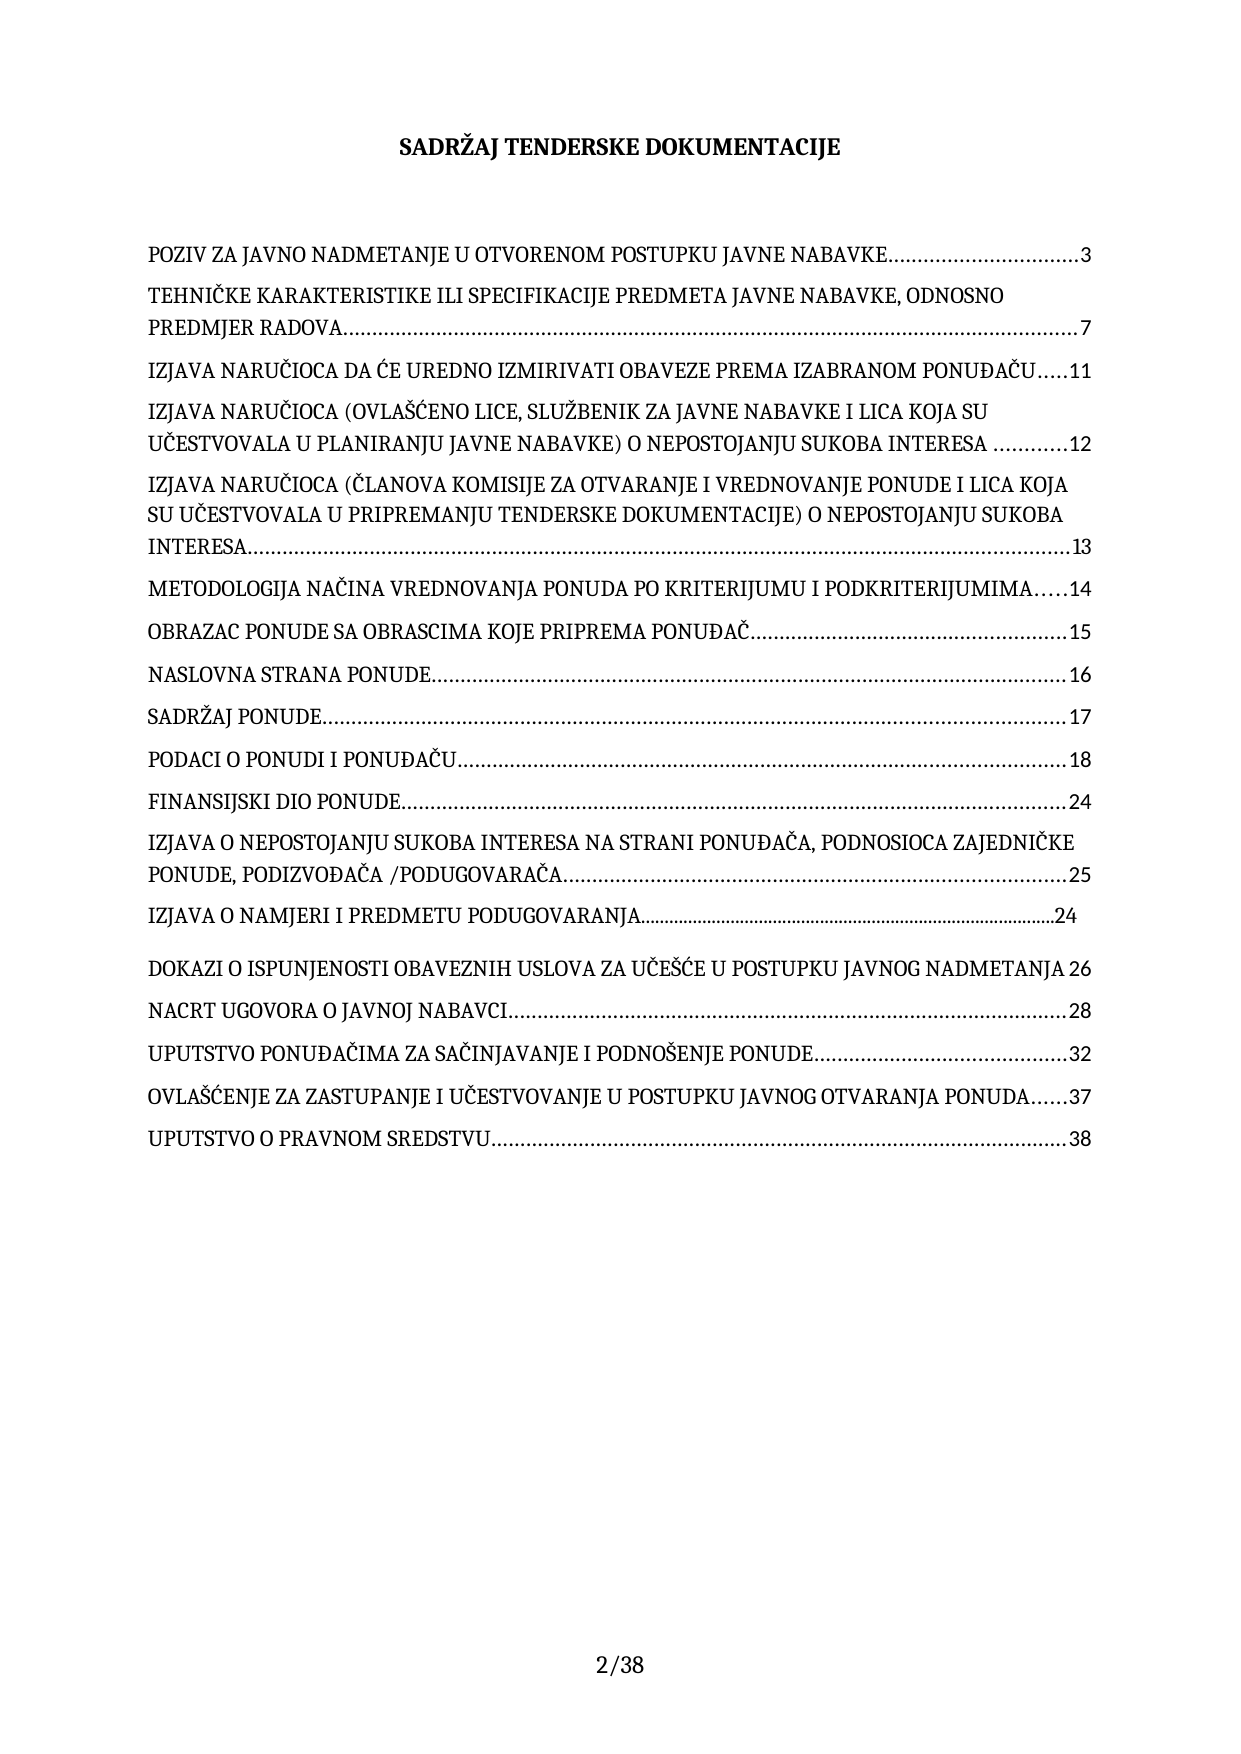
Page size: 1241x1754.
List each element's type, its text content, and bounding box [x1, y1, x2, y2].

text IZJAVA O NEPOSTOJANJU SUKOBA INTERESA NA STRANI PONUĐAČA, PODNOSIOCA ZAJEDNIČKE PONUDE, PODIZVOĐAČA /PODUGOVARAČA 25 [148, 830, 1093, 888]
text NASLOVNA STRANA PONUDE 16 [148, 660, 1093, 688]
text PODACI O PONUDI I PONUĐAČU 18 [148, 745, 1093, 773]
text UPUTSTVO O PRAVNOM SREDSTVU 38 [148, 1124, 1093, 1152]
text SADRŽAJ PONUDE 17 [148, 702, 1093, 730]
text IZJAVA NARUČIOCA (ČLANOVA KOMISIJE ZA OTVARANJE I VREDNOVANJE PONUDE I LICA KOJA SU UČESTVOVALA U PRIPREMANJU TENDERSKE DOKUMENTACIJE) O NEPOSTOJANJU SUKOBA INTERESA 13 [148, 471, 1093, 560]
text DOKAZI O ISPUNJENOSTI OBAVEZNIH USLOVA ZA UČEŠĆE U POSTUPKU JAVNOG NADMETANJA 26 [148, 954, 1093, 982]
text IZJAVA O NAMJERI I PREDMETU PODUGOVARANJA........................................................................................24 [148, 903, 1093, 929]
text POZIV ZA JAVNO NADMETANJE U OTVORENOM POSTUPKU JAVNE NABAVKE 3 [148, 241, 1093, 269]
text OBRAZAC PONUDE SA OBRASCIMA KOJE PRIPREMA PONUĐAČ 15 [148, 617, 1093, 645]
text NACRT UGOVORA O JAVNOJ NABAVCI 28 [148, 997, 1093, 1024]
text SADRŽAJ TENDERSKE DOKUMENTACIJE [148, 133, 1093, 162]
text METODOLOGIJA NAČINA VREDNOVANJA PONUDA PO KRITERIJUMU I PODKRITERIJUMIMA 14 [148, 574, 1093, 602]
text TEHNIČKE KARAKTERISTIKE ILI SPECIFIKACIJE PREDMETA JAVNE NABAVKE, ODNOSNO PREDMJER RADOVA 7 [148, 283, 1093, 341]
text FINANSIJSKI DIO PONUDE 24 [148, 787, 1093, 816]
text UPUTSTVO PONUĐAČIMA ZA SAČINJAVANJE I PODNOŠENJE PONUDE 32 [148, 1039, 1093, 1067]
text IZJAVA NARUČIOCA (OVLAŠĆENO LICE, SLUŽBENIK ZA JAVNE NABAVKE I LICA KOJA SU UČESTVOVALA U PLANIRANJU JAVNE NABAVKE) O NEPOSTOJANJU SUKOBA INTERESA 12 [148, 399, 1093, 457]
text IZJAVA NARUČIOCA DA ĆE UREDNO IZMIRIVATI OBAVEZE PREMA IZABRANOM PONUĐAČU 11 [148, 356, 1093, 384]
text OVLAŠĆENJE ZA ZASTUPANJE I UČESTVOVANJE U POSTUPKU JAVNOG OTVARANJA PONUDA 37 [148, 1082, 1093, 1110]
